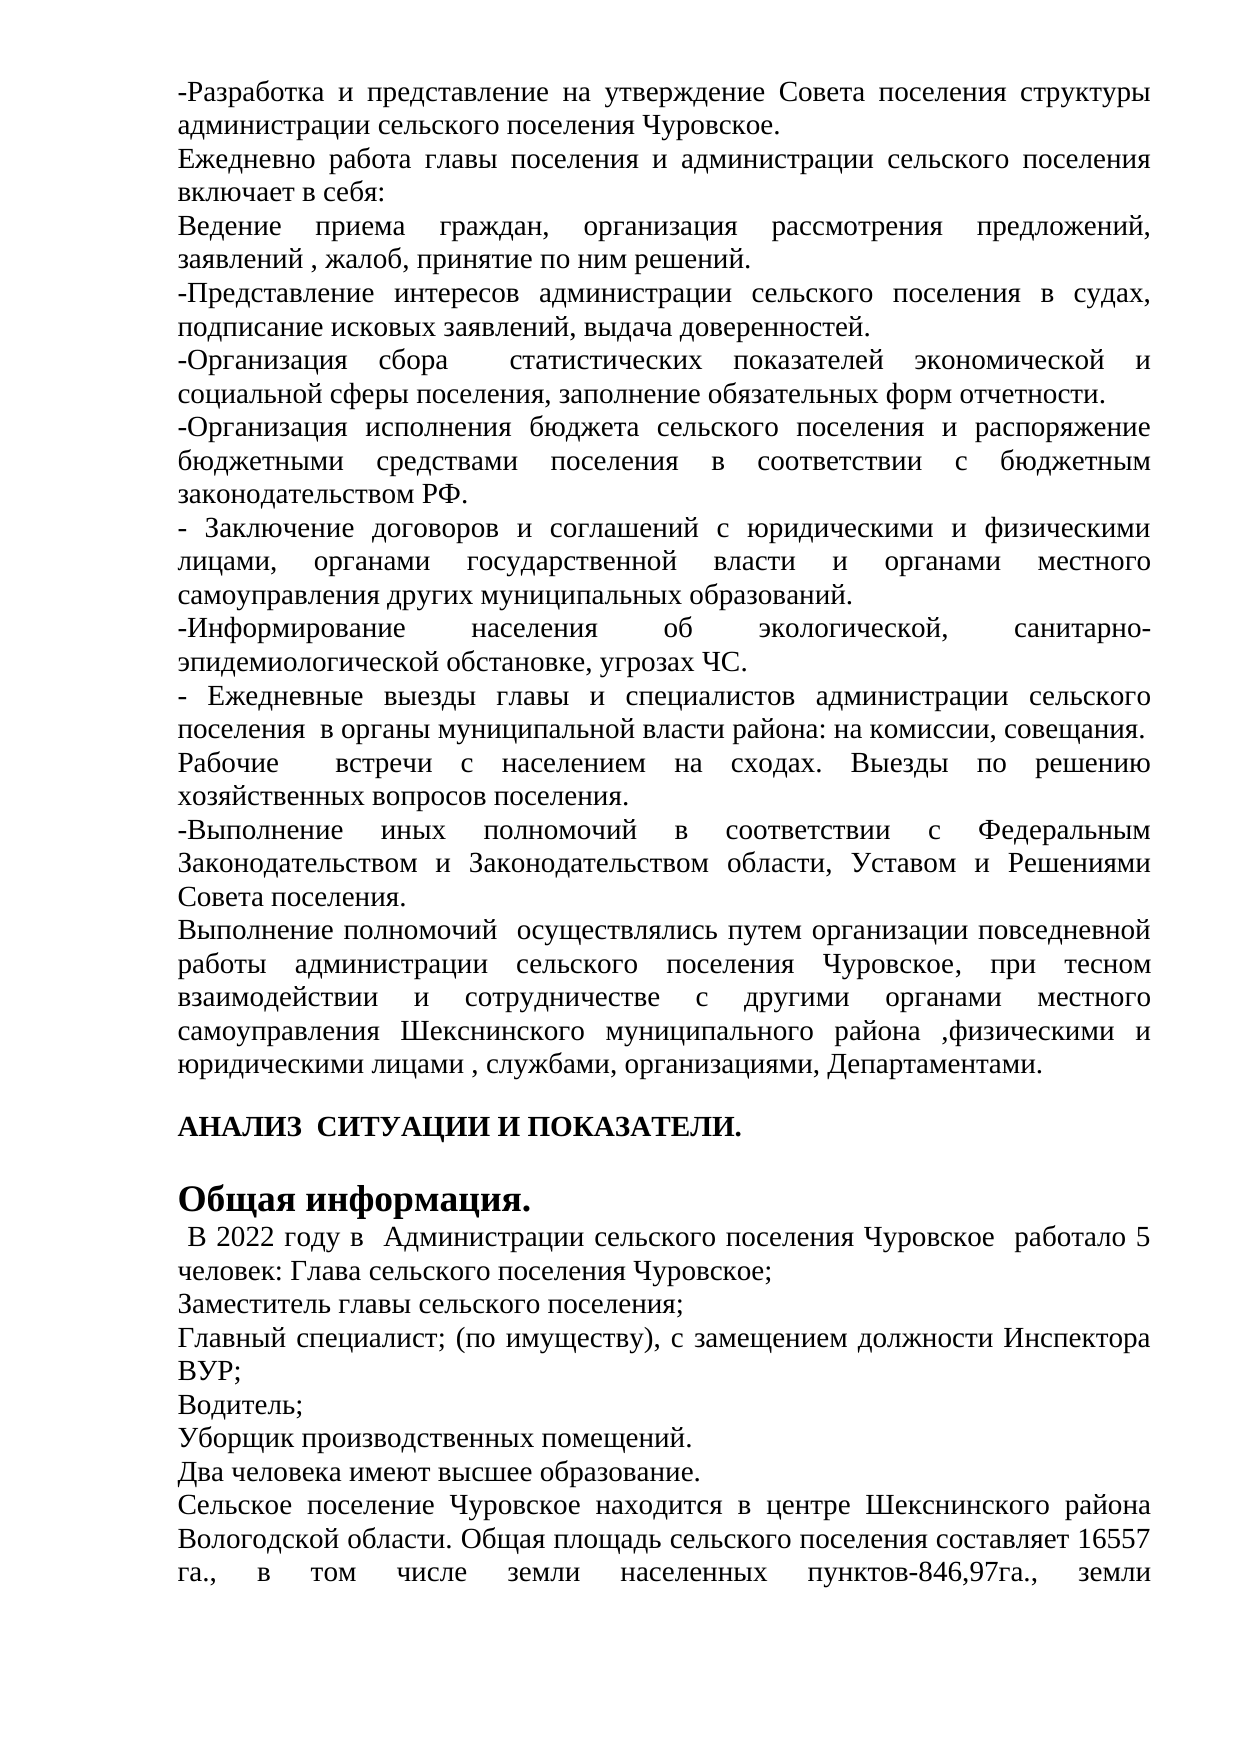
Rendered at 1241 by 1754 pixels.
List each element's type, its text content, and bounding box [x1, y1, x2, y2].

text Заместитель главы сельского поселения; [177, 1286, 1152, 1320]
text Уборщик производственных помещений. [177, 1420, 1152, 1454]
text В 2022 году в Администрации сельского поселения Чуровское работало 5 человек: Глава сельского поселения Чуровское; [177, 1219, 1152, 1286]
text Главный специалист; (по имуществу), с замещением должности Инспектора ВУР; [177, 1320, 1152, 1387]
text Общая информация. [177, 1176, 1152, 1219]
text Два человека имеют высшее образование. [177, 1454, 1152, 1487]
text -Организация исполнения бюджета сельского поселения и распоряжение бюджетными средствами поселения в соответствии с бюджетным законодательством РФ. [177, 409, 1152, 510]
text Рабочие встречи с населением на сходах. Выезды по решению хозяйственных вопросов поселения. [177, 745, 1152, 812]
text -Представление интересов администрации сельского поселения в судах, подписание исковых заявлений, выдача доверенностей. [177, 275, 1152, 342]
text Выполнение полномочий осуществлялись путем организации повседневной работы администрации сельского поселения Чуровское, при тесном взаимодействии и сотрудничестве с другими органами местного самоуправления Шекснинского муниципального района ,физическими и юридическими лицами , службами, организациями, Департаментами. [177, 912, 1152, 1080]
text - Заключение договоров и соглашений с юридическими и физическими лицами, органами государственной власти и органами местного самоуправления других муниципальных образований. [177, 510, 1152, 611]
text -Организация сбора статистических показателей экономической и социальной сферы поселения, заполнение обязательных форм отчетности. [177, 342, 1152, 409]
text Ведение приема граждан, организация рассмотрения предложений, заявлений , жалоб, принятие по ним решений. [177, 208, 1152, 275]
text Ежедневно работа главы поселения и администрации сельского поселения включает в себя: [177, 141, 1152, 208]
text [177, 1487, 1152, 1588]
text Водитель; [177, 1387, 1152, 1420]
text -Информирование населения об экологической, санитарно-эпидемиологической обстановке, угрозах ЧС. [177, 611, 1152, 678]
text -Разработка и представление на утверждение Совета поселения структуры администрации сельского поселения Чуровское. [177, 74, 1152, 141]
text АНАЛИЗ СИТУАЦИИ И ПОКАЗАТЕЛИ. [177, 1080, 1152, 1142]
text -Выполнение иных полномочий в соответствии с Федеральным Законодательством и Законодательством области, Уставом и Решениями Совета поселения. [177, 812, 1152, 912]
text - Ежедневные выезды главы и специалистов администрации сельского поселения в органы муниципальной власти района: на комиссии, совещания. [177, 678, 1152, 745]
